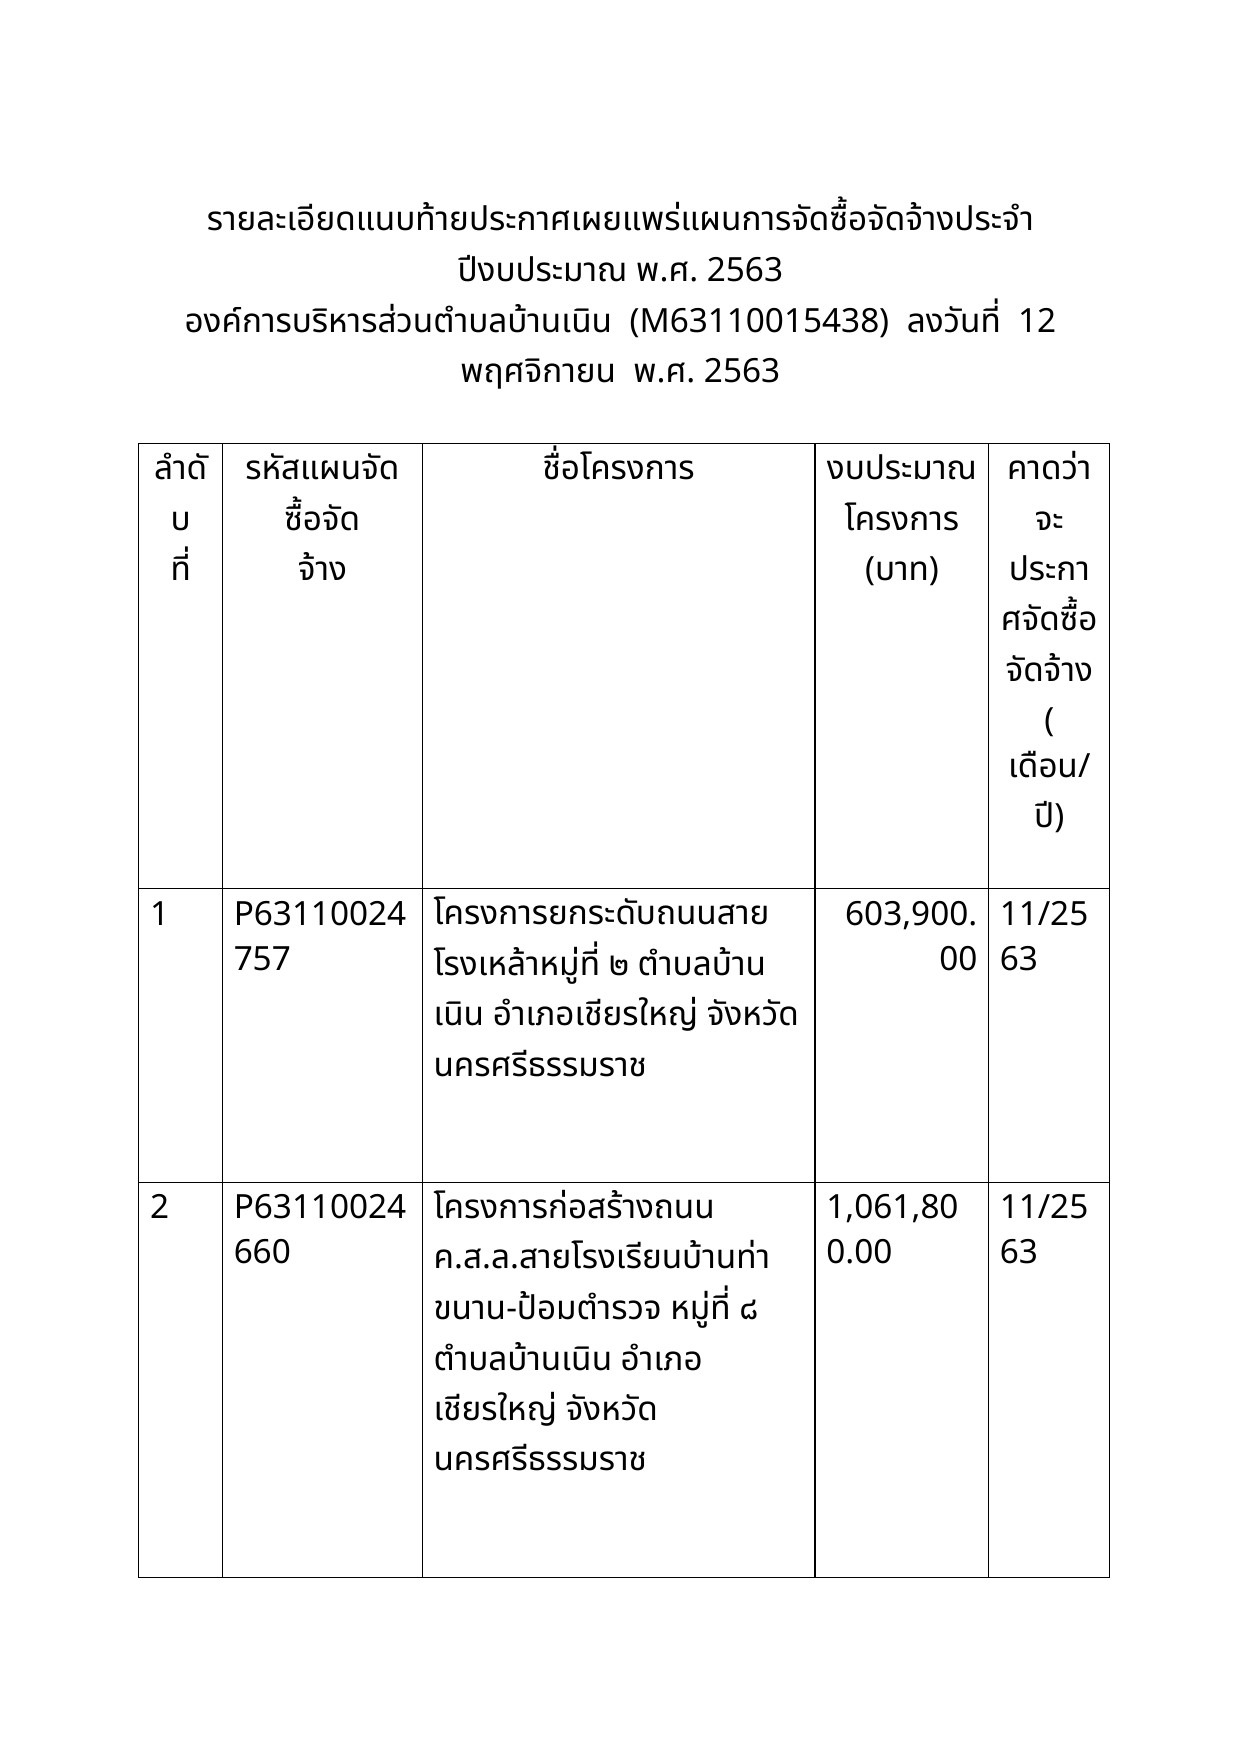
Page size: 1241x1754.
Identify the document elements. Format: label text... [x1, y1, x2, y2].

table_header ชื่อโครงการ [423, 444, 814, 888]
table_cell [423, 1183, 814, 1577]
text รายละเอียดแนบท้ายประกาศเผยแพร่แผนการจัดซื้อจัดจ้างประจำปีงบประมาณ พ.ศ. 2563 [150, 195, 1090, 296]
table_header งบประมาณ โครงการ (บาท) [816, 444, 988, 888]
table_cell โครงการยกระดับถนนสายโรงเหล้าหมู่ที่ ๒ ตำบลบ้านเนิน อำเภอเชียรใหญ่ จังหวัดนครศรีธรรมราช [423, 889, 814, 1182]
table_cell 2 [139, 1183, 222, 1577]
table_cell 603,900.00 [816, 889, 988, 1182]
table_cell P63110024757 [223, 889, 422, 1182]
table_cell 1,061,800.00 [816, 1183, 988, 1577]
table_header ลำดับ ที่ [139, 444, 222, 888]
table_cell 11/2563 [989, 1183, 1109, 1577]
table_cell P63110024660 [223, 1183, 422, 1577]
table_cell 11/2563 [989, 889, 1109, 1182]
table_cell 1 [139, 889, 222, 1182]
text องค์การบริหารส่วนตำบลบ้านเนิน (M63110015438) ลงวันที่ 12 พฤศจิกายน พ.ศ. 2563 [150, 296, 1090, 398]
table_header คาดว่าจะประกาศจัดซื้อจัดจ้าง (เดือน/ปี) [989, 444, 1109, 888]
table_header รหัสแผนจัดซื้อจัด จ้าง [223, 444, 422, 888]
